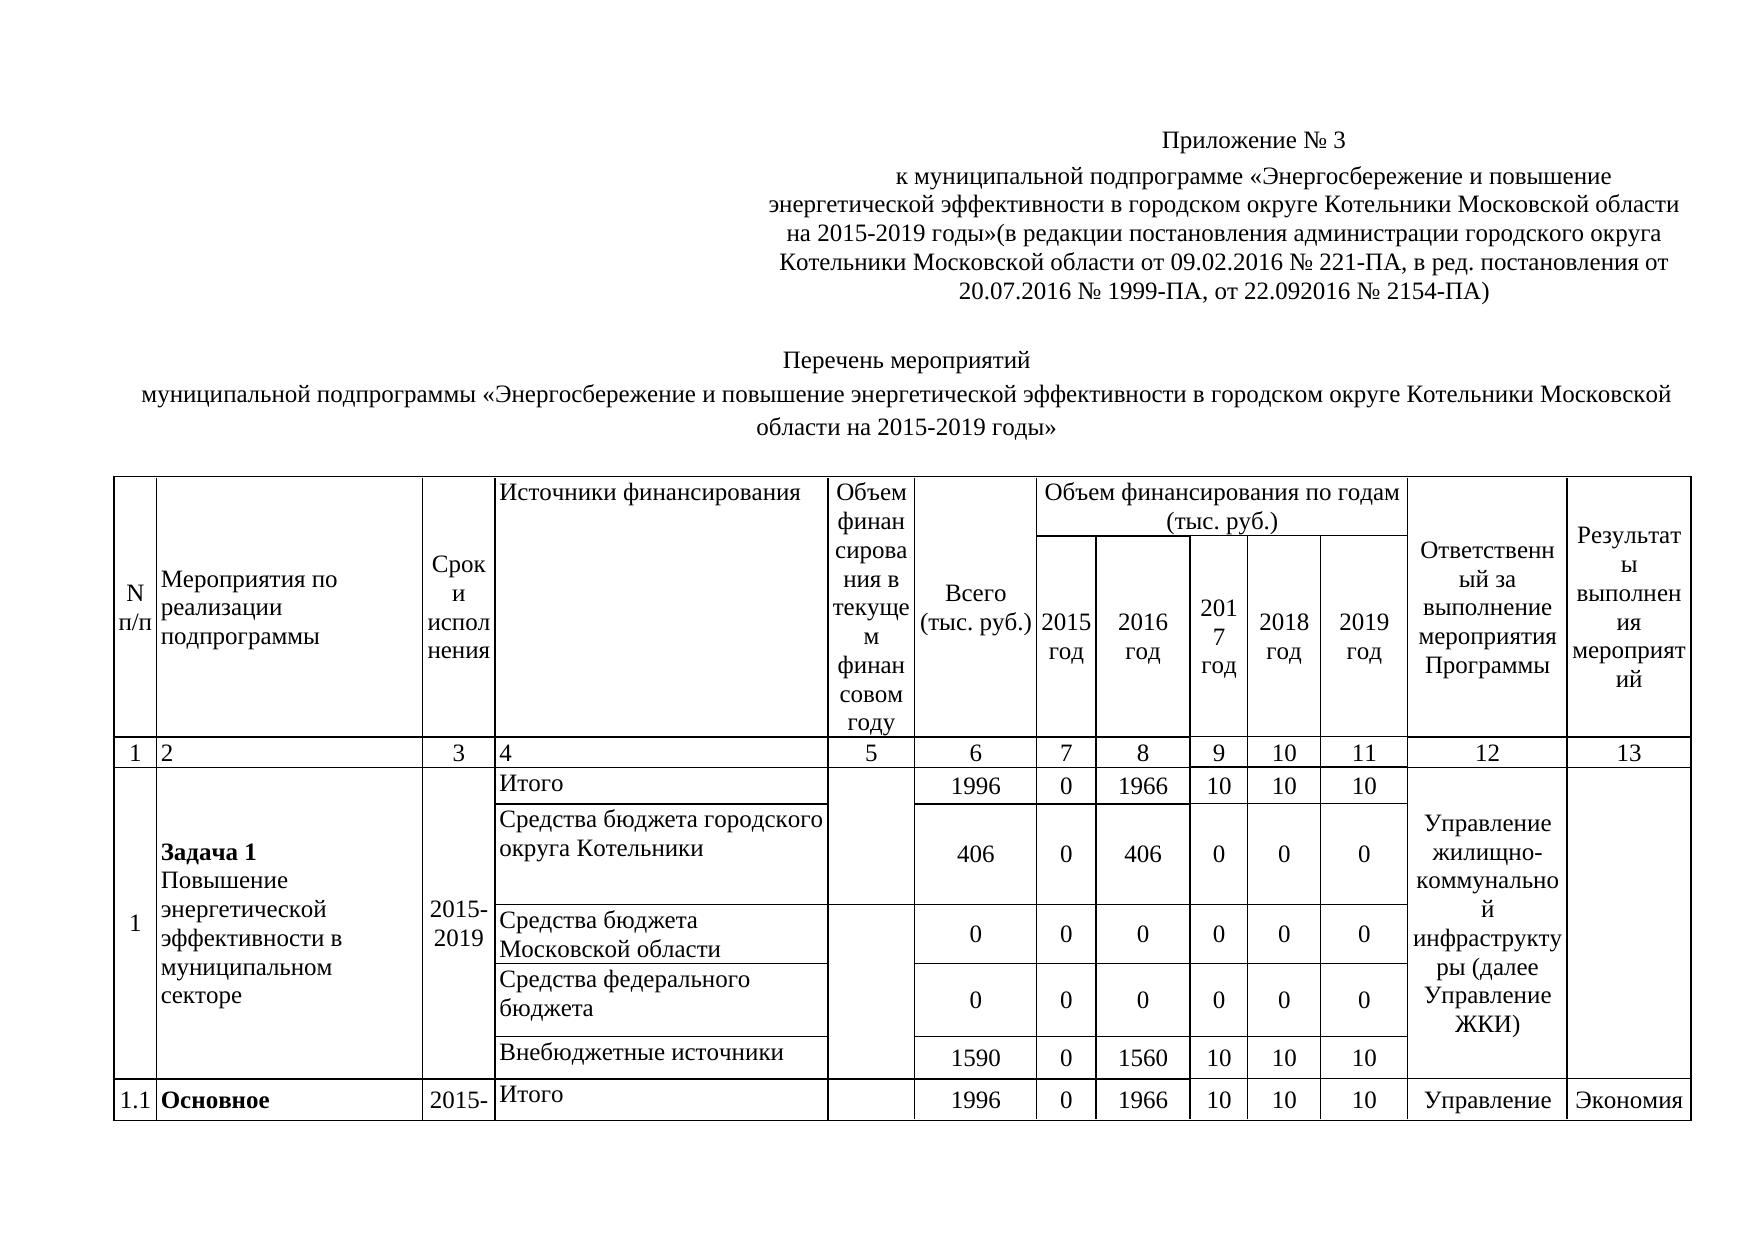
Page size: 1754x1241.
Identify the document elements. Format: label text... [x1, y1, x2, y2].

table_cell 1 [115, 738, 156, 766]
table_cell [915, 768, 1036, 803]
table_header Объем финансирования по годам (тыс. руб.) [1037, 477, 1407, 535]
text Приложение № 3 [753, 125, 1695, 154]
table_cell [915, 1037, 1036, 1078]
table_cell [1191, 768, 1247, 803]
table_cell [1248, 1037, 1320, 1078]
table_cell 2017 год [1191, 536, 1247, 736]
text муниципальной подпрограммы «Энергосбережение и повышение энергетической эффективности в городском округе Котельники Московской области на 2015-2019 годы» [118, 375, 1695, 442]
table_header Результаты выполнения мероприятий [1568, 477, 1690, 736]
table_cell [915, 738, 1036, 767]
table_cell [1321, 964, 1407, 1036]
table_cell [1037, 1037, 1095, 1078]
table_cell 2018 год [1248, 536, 1320, 736]
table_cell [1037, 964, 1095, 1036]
table_header Всего (тыс. руб.) [915, 477, 1036, 736]
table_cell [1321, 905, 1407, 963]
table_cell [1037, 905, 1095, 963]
text Перечень мероприятий [118, 342, 1695, 375]
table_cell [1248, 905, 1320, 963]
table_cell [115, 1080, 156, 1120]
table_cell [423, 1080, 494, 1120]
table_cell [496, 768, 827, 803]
table_header Источники финансирования [496, 477, 828, 736]
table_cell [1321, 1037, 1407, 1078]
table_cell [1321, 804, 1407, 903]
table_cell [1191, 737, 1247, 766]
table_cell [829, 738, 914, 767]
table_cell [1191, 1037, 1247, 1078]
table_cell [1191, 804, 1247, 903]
table_cell 2015 год [1037, 537, 1095, 736]
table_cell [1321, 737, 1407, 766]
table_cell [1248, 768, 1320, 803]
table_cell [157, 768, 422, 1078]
table_cell 2016 год [1097, 537, 1189, 736]
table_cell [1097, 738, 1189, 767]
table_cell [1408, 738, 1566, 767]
table_header Мероприятия по реализации подпрограммы [157, 477, 422, 736]
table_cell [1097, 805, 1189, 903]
table_header Ответственный за выполнение мероприятия Программы [1408, 477, 1567, 736]
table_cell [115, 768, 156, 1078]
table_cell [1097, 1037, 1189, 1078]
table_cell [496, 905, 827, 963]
text к муниципальной подпрограмме «Энергосбережение и повышение энергетической эффективности в городском округе Котельники Московской области на 2015-2019 годы»(в редакции постановления администрации городского округа Котельники Московской области от 09.02.2016 № 221-ПА, в ред. постановления от 20.07.2016 № 1999-ПА, от 22.092016 № 2154-ПА) [753, 161, 1695, 304]
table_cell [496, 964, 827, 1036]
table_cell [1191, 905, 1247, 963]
table_cell 2 [157, 738, 422, 766]
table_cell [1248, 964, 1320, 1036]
table_cell 2019 год [1321, 536, 1407, 736]
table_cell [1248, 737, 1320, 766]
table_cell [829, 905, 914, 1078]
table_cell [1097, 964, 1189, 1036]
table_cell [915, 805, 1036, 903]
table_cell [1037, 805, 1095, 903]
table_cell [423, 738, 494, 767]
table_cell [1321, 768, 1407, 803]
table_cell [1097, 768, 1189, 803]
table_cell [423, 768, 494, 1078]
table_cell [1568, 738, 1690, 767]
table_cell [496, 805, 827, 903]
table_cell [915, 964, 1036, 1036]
table_header Объем финансирования в текущем финансовом году [829, 477, 914, 736]
table_header Сроки исполнения [423, 477, 495, 736]
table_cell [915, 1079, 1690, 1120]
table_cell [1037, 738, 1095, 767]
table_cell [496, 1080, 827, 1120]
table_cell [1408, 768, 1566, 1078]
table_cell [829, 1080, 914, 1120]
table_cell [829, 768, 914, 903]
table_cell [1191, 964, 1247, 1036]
table_header N п/п [115, 477, 156, 736]
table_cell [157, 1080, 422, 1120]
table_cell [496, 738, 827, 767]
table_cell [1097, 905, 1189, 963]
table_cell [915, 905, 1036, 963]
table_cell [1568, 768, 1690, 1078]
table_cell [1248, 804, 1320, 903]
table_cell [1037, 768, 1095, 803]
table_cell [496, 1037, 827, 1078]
